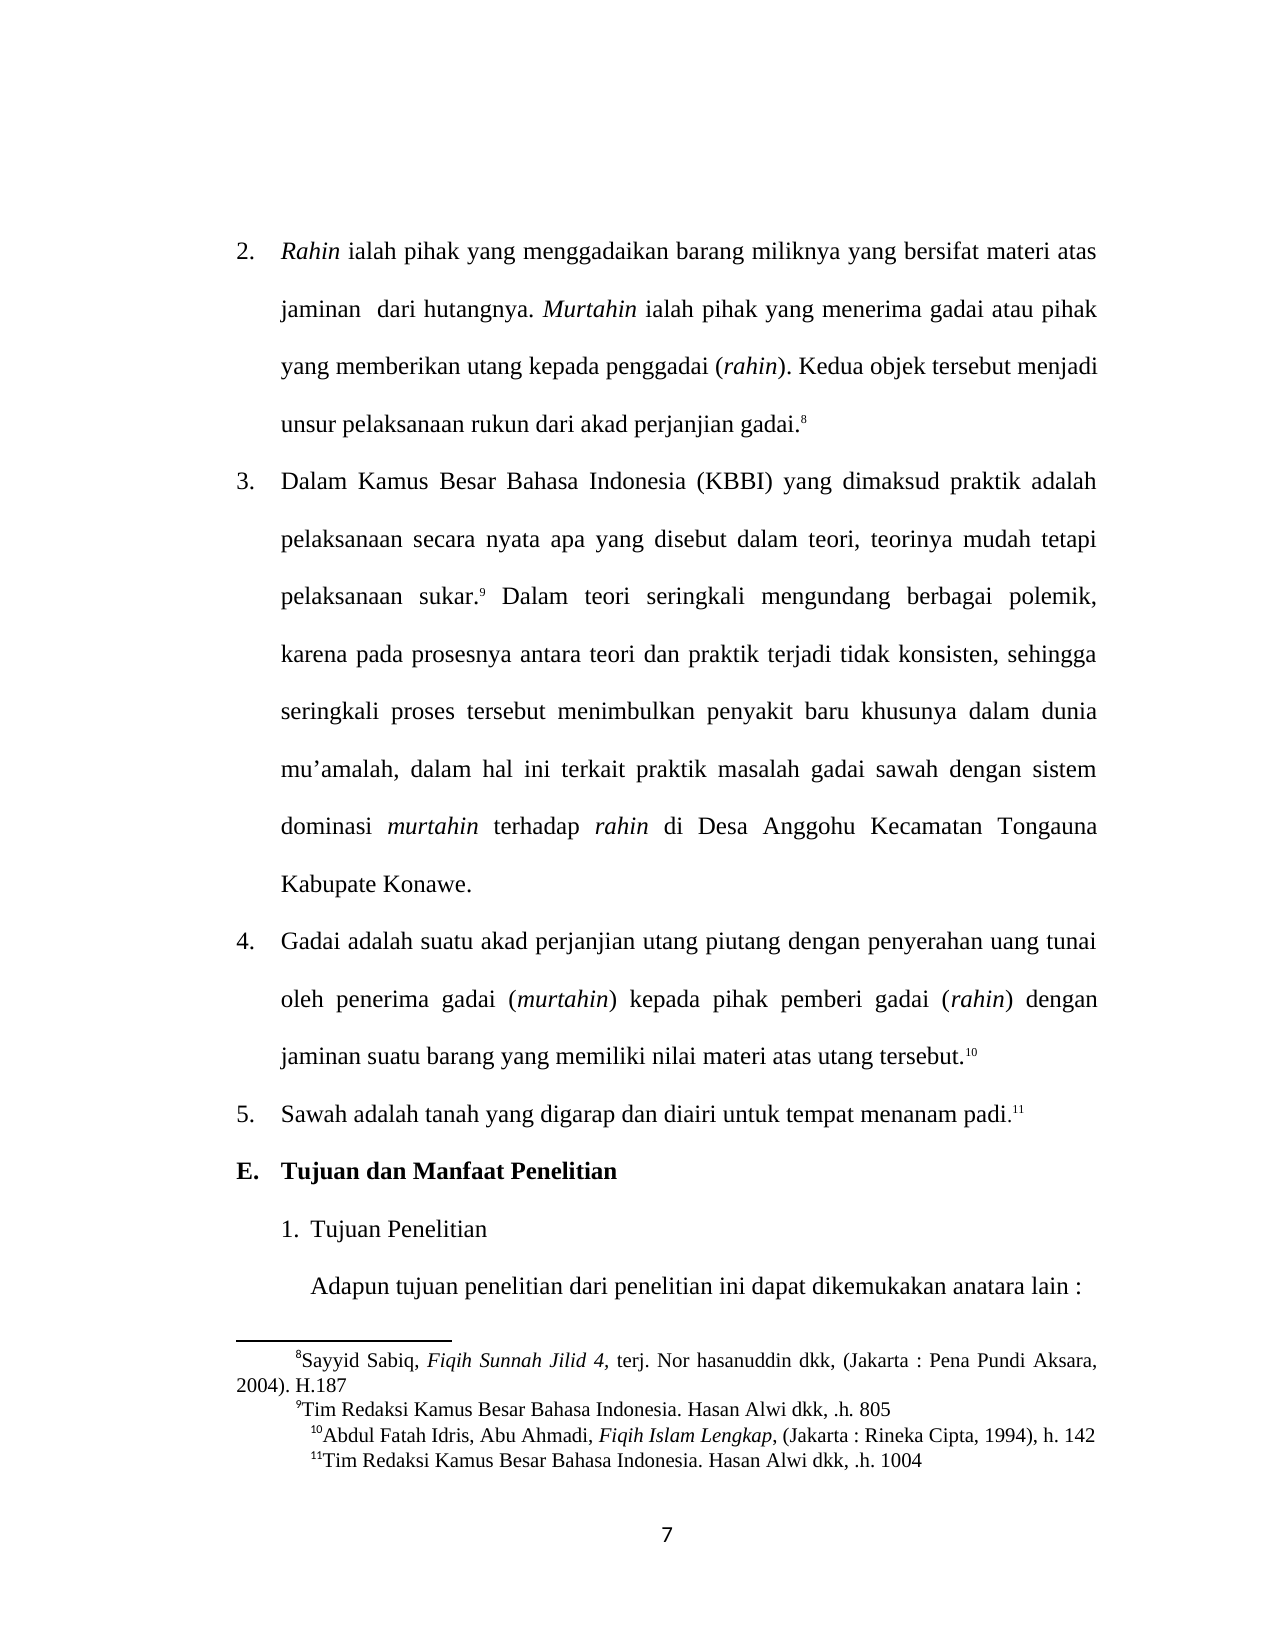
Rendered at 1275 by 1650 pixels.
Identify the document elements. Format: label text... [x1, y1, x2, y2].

list Gadai adalah suatu akad perjanjian utang piutang dengan penyerahan uang tunai oleh penerima gadai (murtahin) kepada pihak pemberi gadai (rahin) dengan jaminan suatu barang yang memiliki nilai materi atas utang tersebut. [236, 926, 1098, 1070]
list Adapun tujuan penelitian dari penelitian ini dapat dikemukakan anatara lain : [236, 1271, 1098, 1300]
list Tujuan dan Manfaat Penelitian [236, 1156, 1098, 1185]
list Tujuan Penelitian [281, 1214, 1098, 1242]
list Sawah adalah tanah yang digarap dan diairi untuk tempat menanam padi. [236, 1099, 1098, 1127]
list Rahin ialah pihak yang menggadaikan barang miliknya yang bersifat materi atas jaminan dari hutangnya. Murtahin ialah pihak yang menerima gadai atau pihak yang memberikan utang kepada penggadai (rahin). Kedua objek tersebut menjadi unsur pelaksanaan rukun dari akad perjanjian gadai. [236, 236, 1098, 437]
list Dalam Kamus Besar Bahasa Indonesia (KBBI) yang dimaksud praktik adalah pelaksanaan secara nyata apa yang disebut dalam teori, teorinya mudah tetapi pelaksanaan sukar. Dalam teori seringkali mengundang berbagai polemik, karena pada prosesnya antara teori dan praktik terjadi tidak konsisten, sehingga seringkali proses tersebut menimbulkan penyakit baru khusunya dalam dunia mu’amalah, dalam hal ini terkait praktik masalah gadai sawah dengan sistem dominasi murtahin terhadap rahin di Desa Anggohu Kecamatan Tongauna Kabupate Konawe. [236, 466, 1098, 897]
